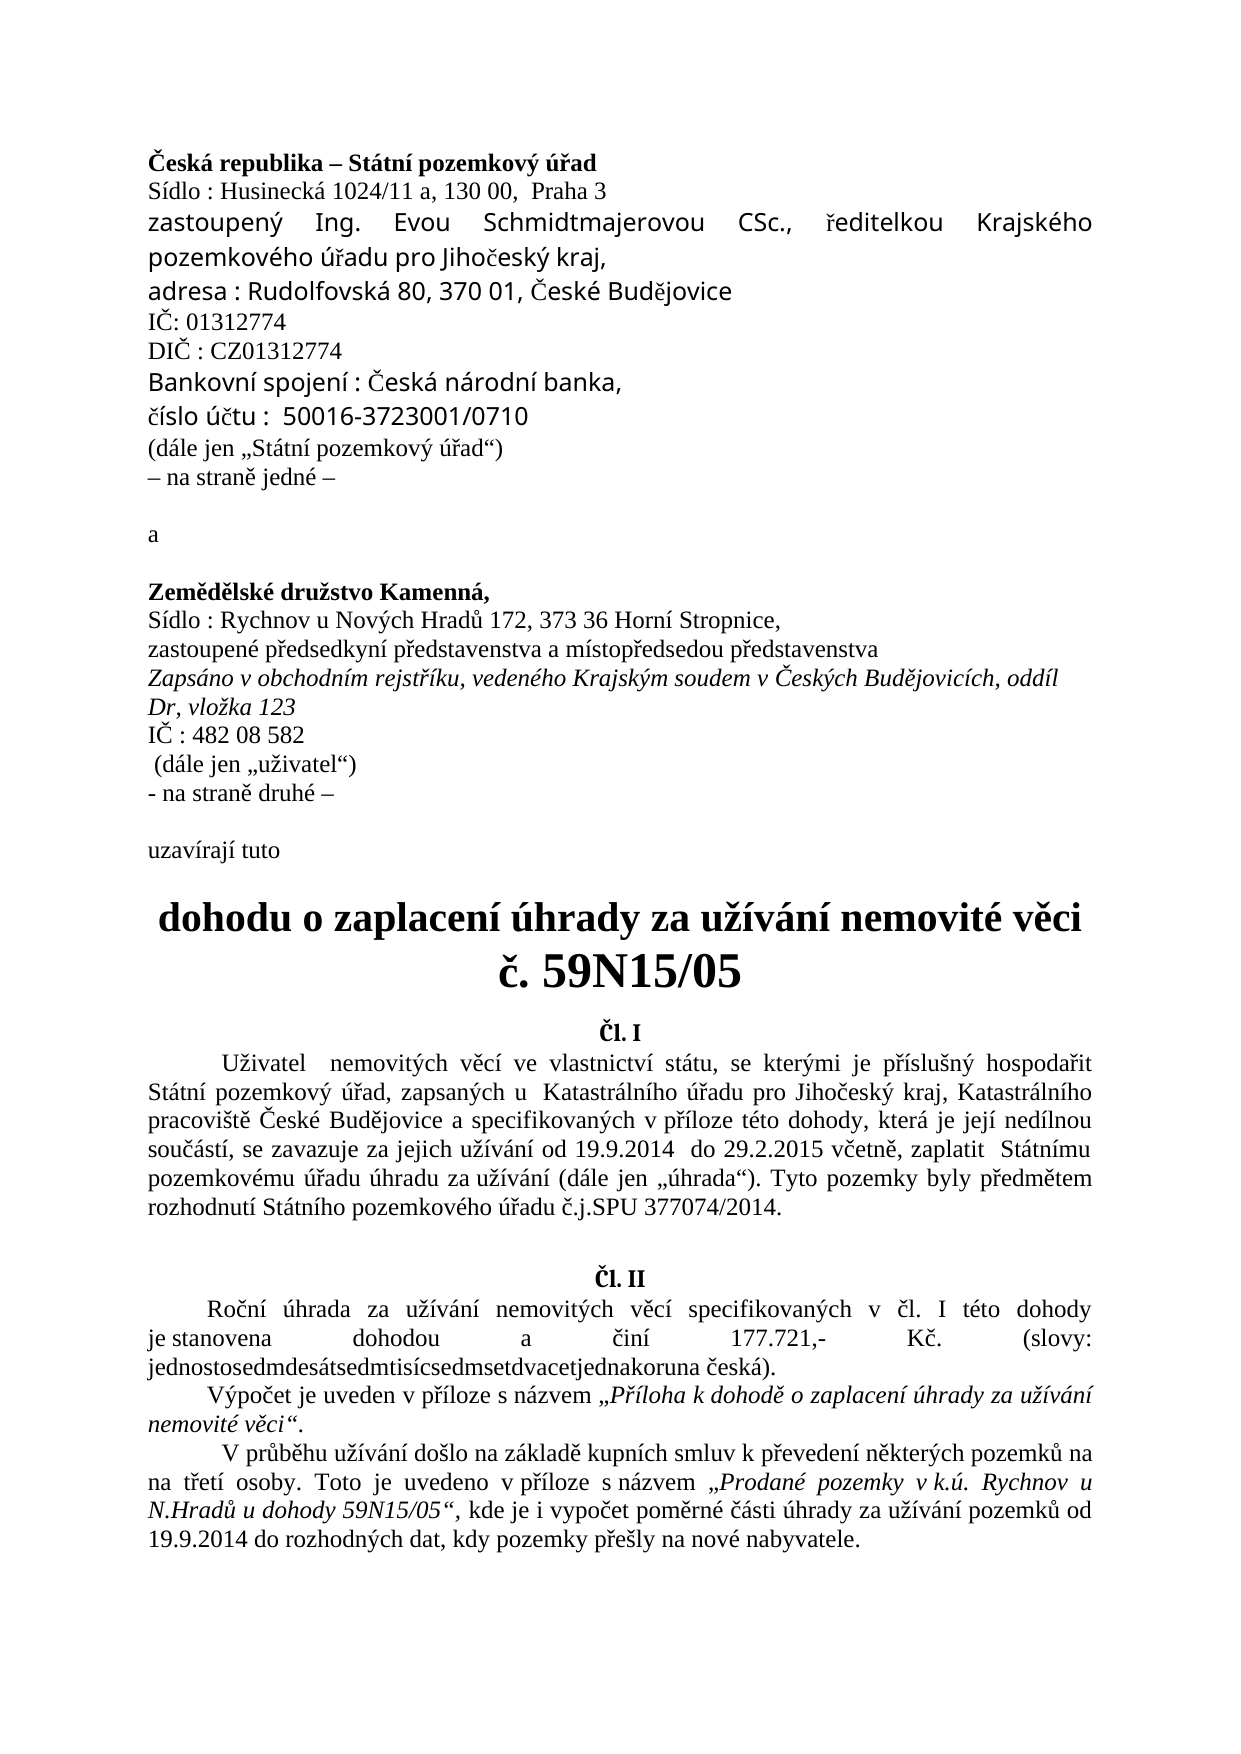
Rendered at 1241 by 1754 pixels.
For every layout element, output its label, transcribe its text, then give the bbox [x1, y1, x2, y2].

subtitle Čl. I [148, 1019, 1093, 1048]
text dohodu o zaplacení úhrady za užívání nemovité věci [148, 893, 1093, 941]
text Zapsáno v obchodním rejstříku, vedeného Krajským soudem v Českých Budějovicích, oddíl Dr, vložka 123 [148, 663, 1093, 720]
text číslo účtu : 50016-3723001/0710 [148, 399, 1093, 433]
text a [148, 519, 1093, 548]
text zastoupené předsedkyní představenstva a místopředsedou představenstva [148, 634, 1093, 663]
text (dále jen „uživatel“) [148, 749, 1093, 778]
text – na straně jedné – [148, 462, 1093, 490]
text V průběhu užívání došlo na základě kupních smluv k převedení některých pozemků na na třetí osoby. Toto je uvedeno v příloze s názvem „Prodané pozemky v k.ú. Rychnov u N.Hradů u dohody 59N15/05“, kde je i vypočet poměrné části úhrady za užívání pozemků od 19.9.2014 do rozhodných dat, kdy pozemky přešly na nové nabyvatele. [148, 1438, 1093, 1553]
text zastoupený Ing. Evou Schmidtmajerovou CSc., ředitelkou Krajského pozemkového úřadu pro Jihočeský kraj, [148, 205, 1093, 273]
text DIČ : CZ01312774 [148, 336, 1093, 365]
text (dále jen „Státní pozemkový úřad“) [148, 433, 1093, 462]
text Česká republika – Státní pozemkový úřad [148, 148, 1093, 176]
text adresa : Rudolfovská 80, 370 01, České Budějovice [148, 273, 1093, 307]
text - na straně druhé – [148, 778, 1093, 807]
text č. 59N15/05 [148, 941, 1093, 998]
text Uživatel nemovitých věcí ve vlastnictví státu, se kterými je příslušný hospodařit Státní pozemkový úřad, zapsaných u Katastrálního úřadu pro Jihočeský kraj, Katastrálního pracoviště České Budějovice a specifikovaných v příloze této dohody, která je její nedílnou součástí, se zavazuje za jejich užívání od 19.9.2014 do 29.2.2015 včetně, zaplatit Státnímu pozemkovému úřadu úhradu za užívání (dále jen „úhrada“). Tyto pozemky byly předmětem rozhodnutí Státního pozemkového úřadu č.j.SPU 377074/2014. [148, 1048, 1093, 1220]
text Sídlo : Rychnov u Nových Hradů 172, 373 36 Horní Stropnice, [148, 605, 1093, 634]
text Bankovní spojení : Česká národní banka, [148, 365, 1093, 399]
text IČ: 01312774 [148, 307, 1093, 336]
subtitle Čl. II [148, 1265, 1093, 1294]
text Roční úhrada za užívání nemovitých věcí specifikovaných v čl. I této dohody je stanovena dohodou a činí 177.721,- Kč. (slovy: jednostosedmdesátsedmtisícsedmsetdvacetjednakoruna česká). [148, 1294, 1093, 1380]
text Sídlo : Husinecká 1024/11 a, 130 00, Praha 3 [148, 176, 1093, 205]
text uzavírají tuto [148, 835, 1093, 864]
text Výpočet je uveden v příloze s názvem „Příloha k dohodě o zaplacení úhrady za užívání nemovité věci“. [148, 1380, 1093, 1438]
text IČ : 482 08 582 [148, 720, 1093, 749]
text Zemědělské družstvo Kamenná, [148, 577, 1093, 605]
